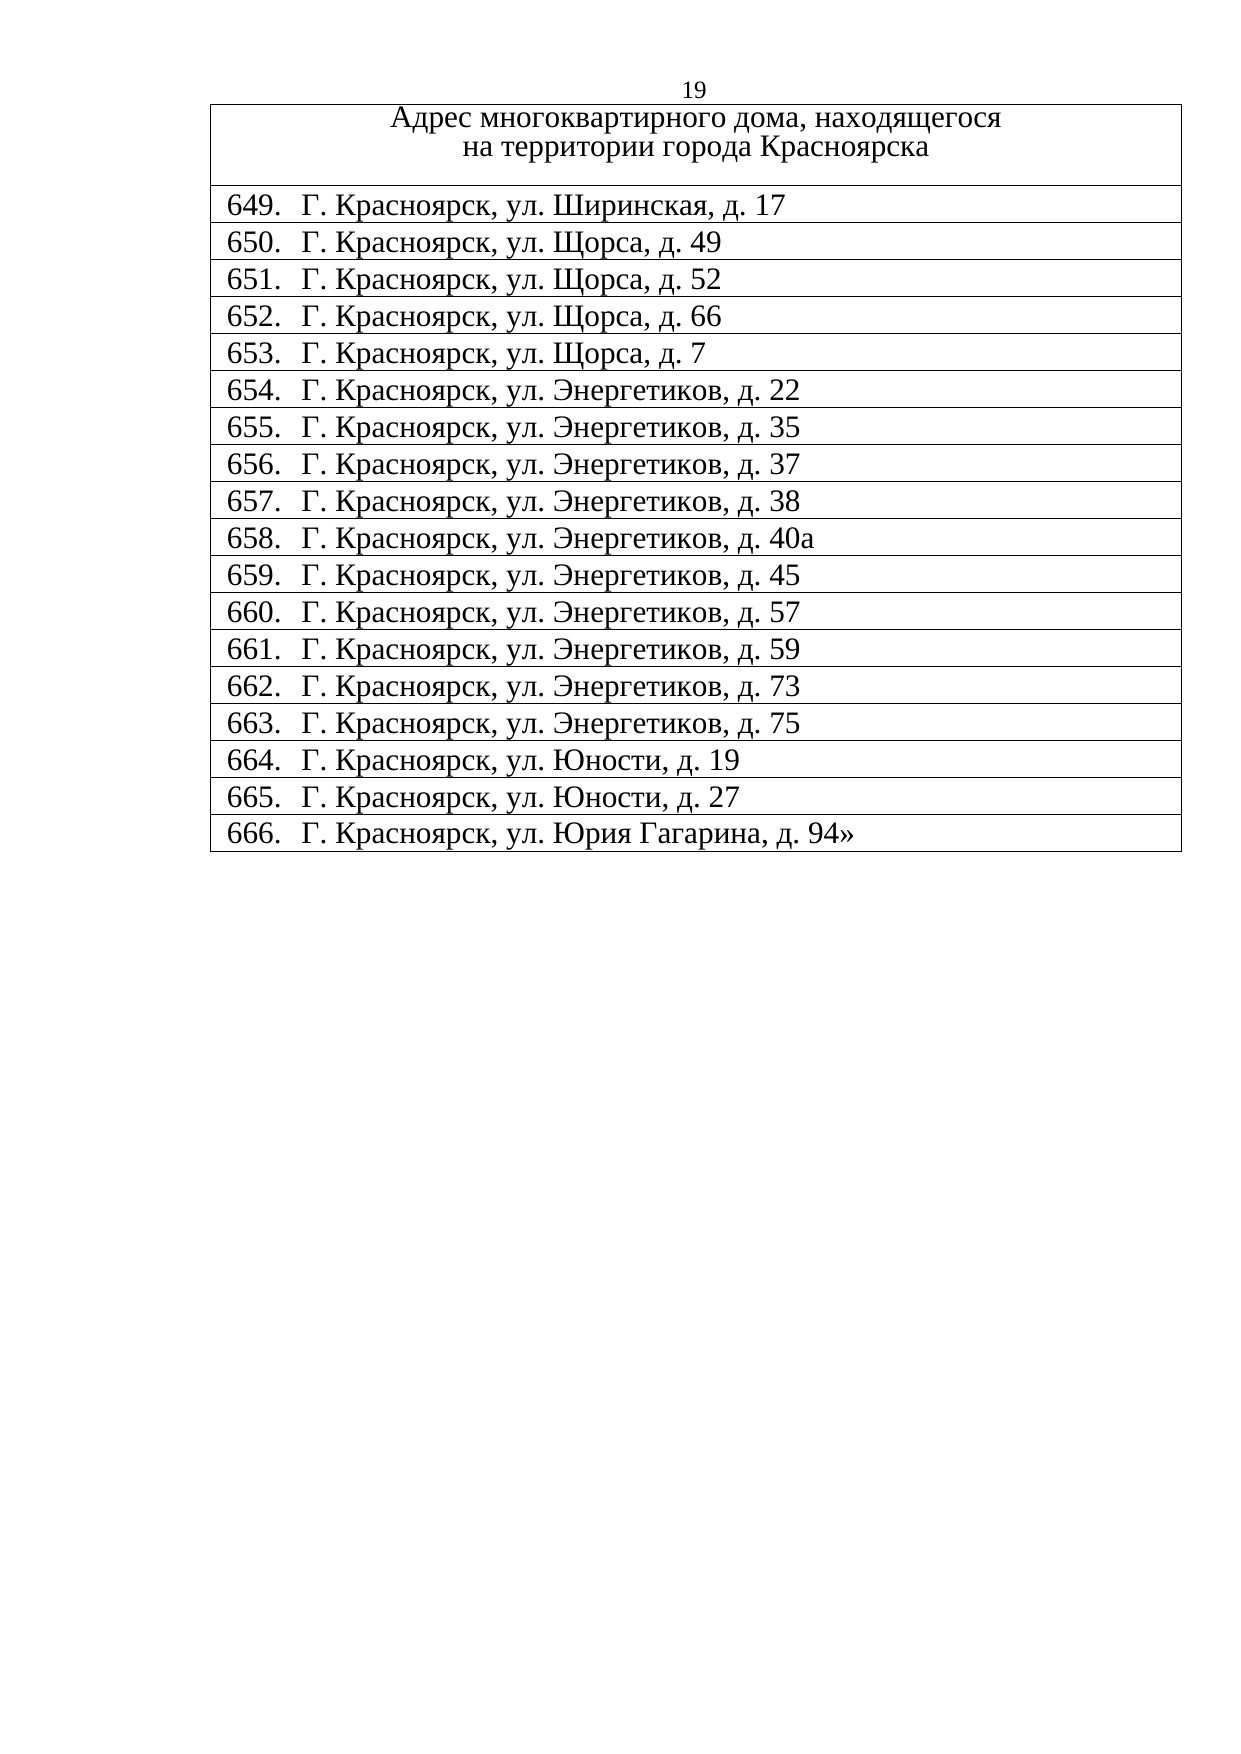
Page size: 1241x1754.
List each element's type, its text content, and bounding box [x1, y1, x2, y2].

table_cell [211, 704, 295, 740]
table_cell [211, 260, 295, 296]
table_cell Г. Красноярск, ул. Энергетиков, д. 22 [295, 371, 1181, 407]
table_cell [211, 334, 295, 370]
table_cell [211, 445, 295, 481]
table_cell Г. Красноярск, ул. Энергетиков, д. 35 [295, 408, 1181, 444]
table_cell [211, 371, 295, 407]
table_cell Г. Красноярск, ул. Энергетиков, д. 38 [295, 482, 1181, 518]
table_cell Г. Красноярск, ул. Юности, д. 27 [295, 778, 1181, 814]
table_cell [211, 297, 295, 333]
table_cell [211, 778, 295, 814]
table_cell [211, 630, 295, 666]
table_cell [211, 556, 295, 592]
table_cell Г. Красноярск, ул. Щорса, д. 52 [295, 260, 1181, 296]
table_cell [211, 408, 295, 444]
table_cell Г. Красноярск, ул. Юрия Гагарина, д. 94» [295, 815, 1181, 851]
table_cell Г. Красноярск, ул. Энергетиков, д. 45 [295, 556, 1181, 592]
table_cell Г. Красноярск, ул. Щорса, д. 7 [295, 334, 1181, 370]
table_cell [211, 519, 295, 555]
table_cell [211, 593, 295, 629]
table_cell Г. Красноярск, ул. Щорса, д. 49 [295, 223, 1181, 259]
table_cell Г. Красноярск, ул. Ширинская, д. 17 [295, 186, 1181, 222]
table_cell Г. Красноярск, ул. Юности, д. 19 [295, 741, 1181, 777]
table_cell [211, 482, 295, 518]
table_cell [211, 741, 295, 777]
table_cell [211, 223, 295, 259]
table_cell Г. Красноярск, ул. Энергетиков, д. 40а [295, 519, 1181, 555]
table_cell Г. Красноярск, ул. Энергетиков, д. 59 [295, 630, 1181, 666]
table_cell [211, 815, 295, 851]
table_cell Г. Красноярск, ул. Энергетиков, д. 37 [295, 445, 1181, 481]
table_cell Г. Красноярск, ул. Энергетиков, д. 75 [295, 704, 1181, 740]
table_cell [211, 186, 295, 222]
table_cell Г. Красноярск, ул. Энергетиков, д. 73 [295, 667, 1181, 703]
table_header Адрес многоквартирного дома, находящегося на территории города Красноярска [211, 105, 1181, 185]
table_cell Г. Красноярск, ул. Энергетиков, д. 57 [295, 593, 1181, 629]
table_cell Г. Красноярск, ул. Щорса, д. 66 [295, 297, 1181, 333]
table_cell [211, 667, 295, 703]
